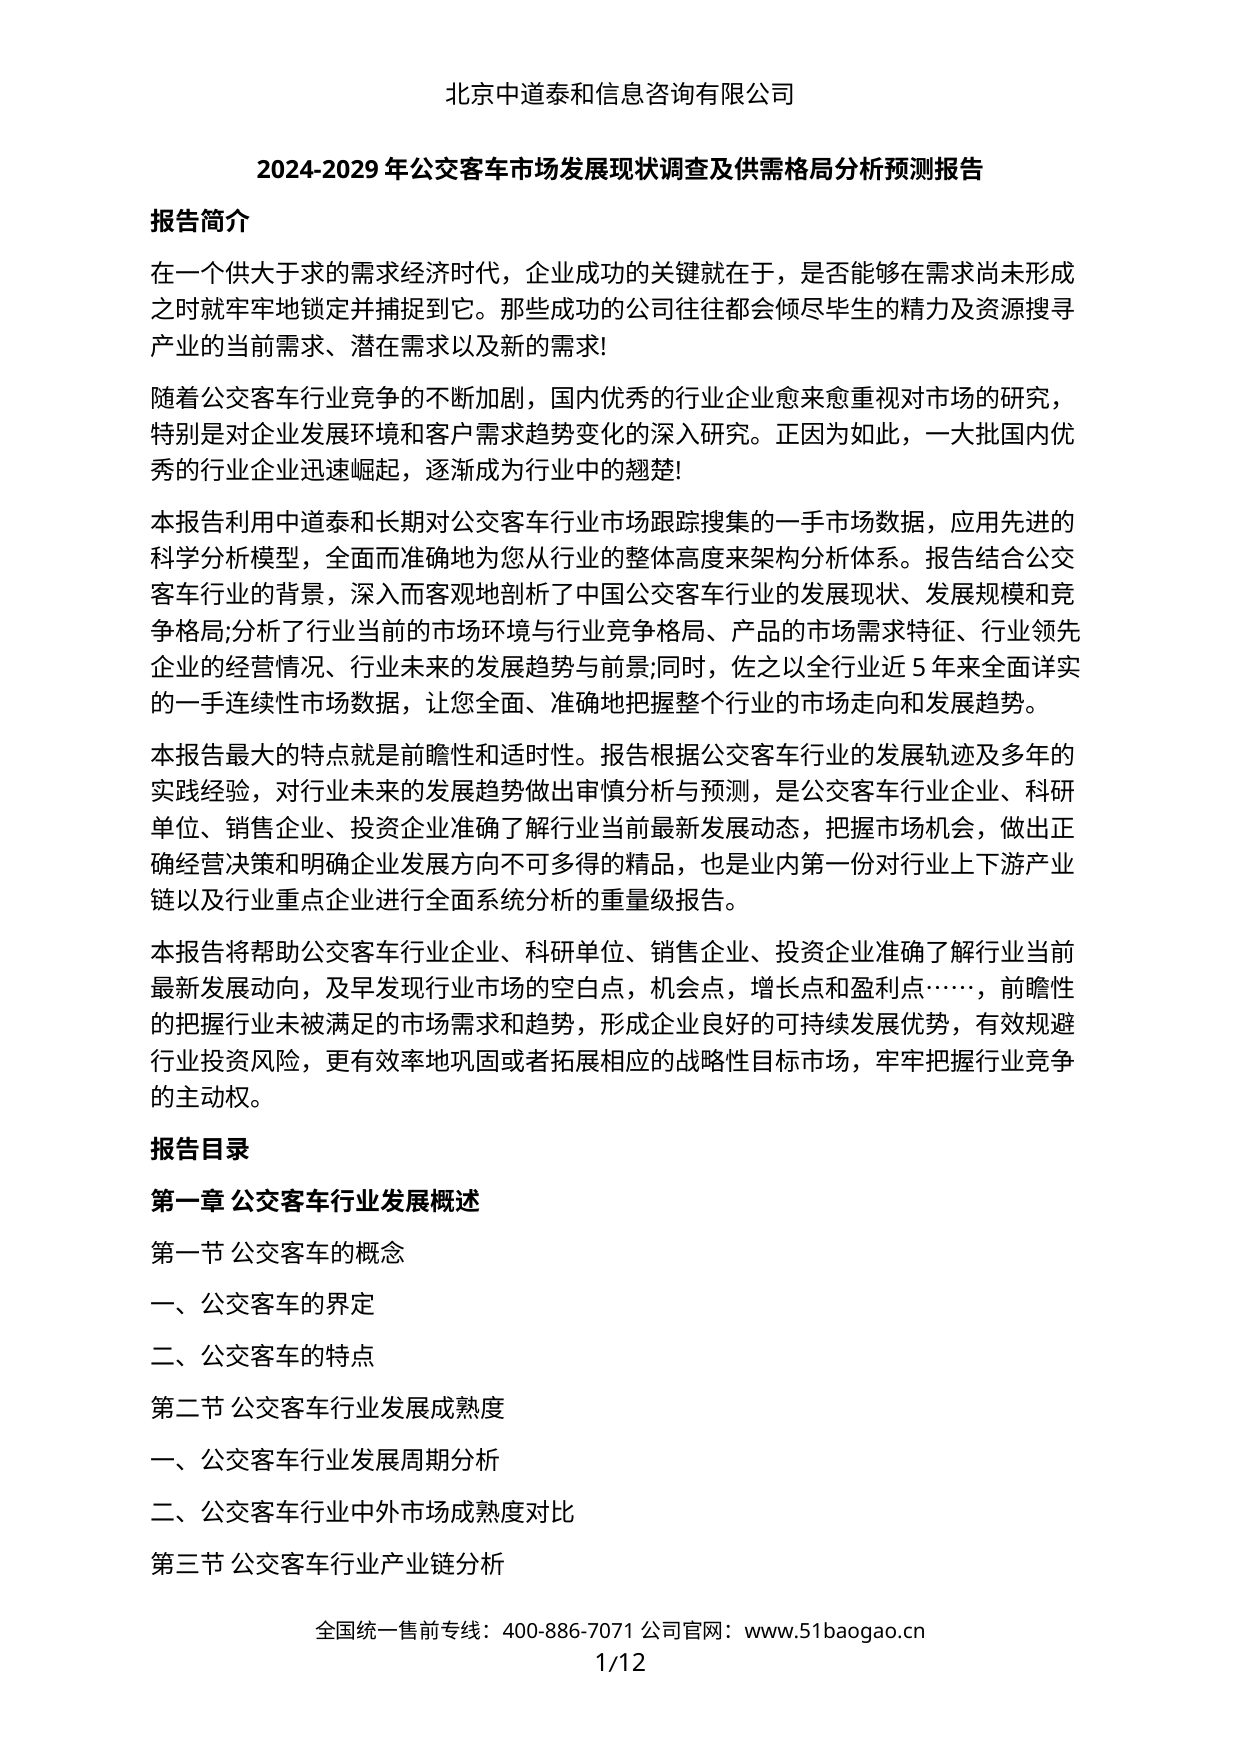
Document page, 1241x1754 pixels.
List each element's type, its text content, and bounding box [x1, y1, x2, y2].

text 第一节 公交客车的概念 [150, 1233, 1090, 1269]
text 本报告最大的特点就是前瞻性和适时性。报告根据公交客车行业的发展轨迹及多年的实践经验，对行业未来的发展趋势做出审慎分析与预测，是公交客车行业企业、科研单位、销售企业、投资企业准确了解行业当前最新发展动态，把握市场机会，做出正确经营决策和明确企业发展方向不可多得的精品，也是业内第一份对行业上下游产业链以及行业重点企业进行全面系统分析的重量级报告。 [150, 736, 1090, 917]
text 一、公交客车的界定 [150, 1285, 1090, 1321]
text 在一个供大于求的需求经济时代，企业成功的关键就在于，是否能够在需求尚未形成之时就牢牢地锁定并捕捉到它。那些成功的公司往往都会倾尽毕生的精力及资源搜寻产业的当前需求、潜在需求以及新的需求! [150, 254, 1090, 362]
text 随着公交客车行业竞争的不断加剧，国内优秀的行业企业愈来愈重视对市场的研究，特别是对企业发展环境和客户需求趋势变化的深入研究。正因为如此，一大批国内优秀的行业企业迅速崛起，逐渐成为行业中的翘楚! [150, 378, 1090, 487]
text 第三节 公交客车行业产业链分析 [150, 1544, 1090, 1581]
text 2024-2029年公交客车市场发展现状调查及供需格局分析预测报告 [150, 150, 1090, 186]
text 本报告利用中道泰和长期对公交客车行业市场跟踪搜集的一手市场数据，应用先进的科学分析模型，全面而准确地为您从行业的整体高度来架构分析体系。报告结合公交客车行业的背景，深入而客观地剖析了中国公交客车行业的发展现状、发展规模和竞争格局;分析了行业当前的市场环境与行业竞争格局、产品的市场需求特征、行业领先企业的经营情况、行业未来的发展趋势与前景;同时，佐之以全行业近5年来全面详实的一手连续性市场数据，让您全面、准确地把握整个行业的市场走向和发展趋势。 [150, 502, 1090, 720]
text 报告简介 [150, 202, 1090, 238]
text 第二节 公交客车行业发展成熟度 [150, 1389, 1090, 1425]
text 二、公交客车的特点 [150, 1337, 1090, 1373]
text 本报告将帮助公交客车行业企业、科研单位、销售企业、投资企业准确了解行业当前最新发展动向，及早发现行业市场的空白点，机会点，增长点和盈利点……，前瞻性的把握行业未被满足的市场需求和趋势，形成企业良好的可持续发展优势，有效规避行业投资风险，更有效率地巩固或者拓展相应的战略性目标市场，牢牢把握行业竞争的主动权。 [150, 932, 1090, 1114]
text 一、公交客车行业发展周期分析 [150, 1441, 1090, 1477]
text 第一章 公交客车行业发展概述 [150, 1181, 1090, 1217]
text 二、公交客车行业中外市场成熟度对比 [150, 1492, 1090, 1529]
text 报告目录 [150, 1129, 1090, 1166]
